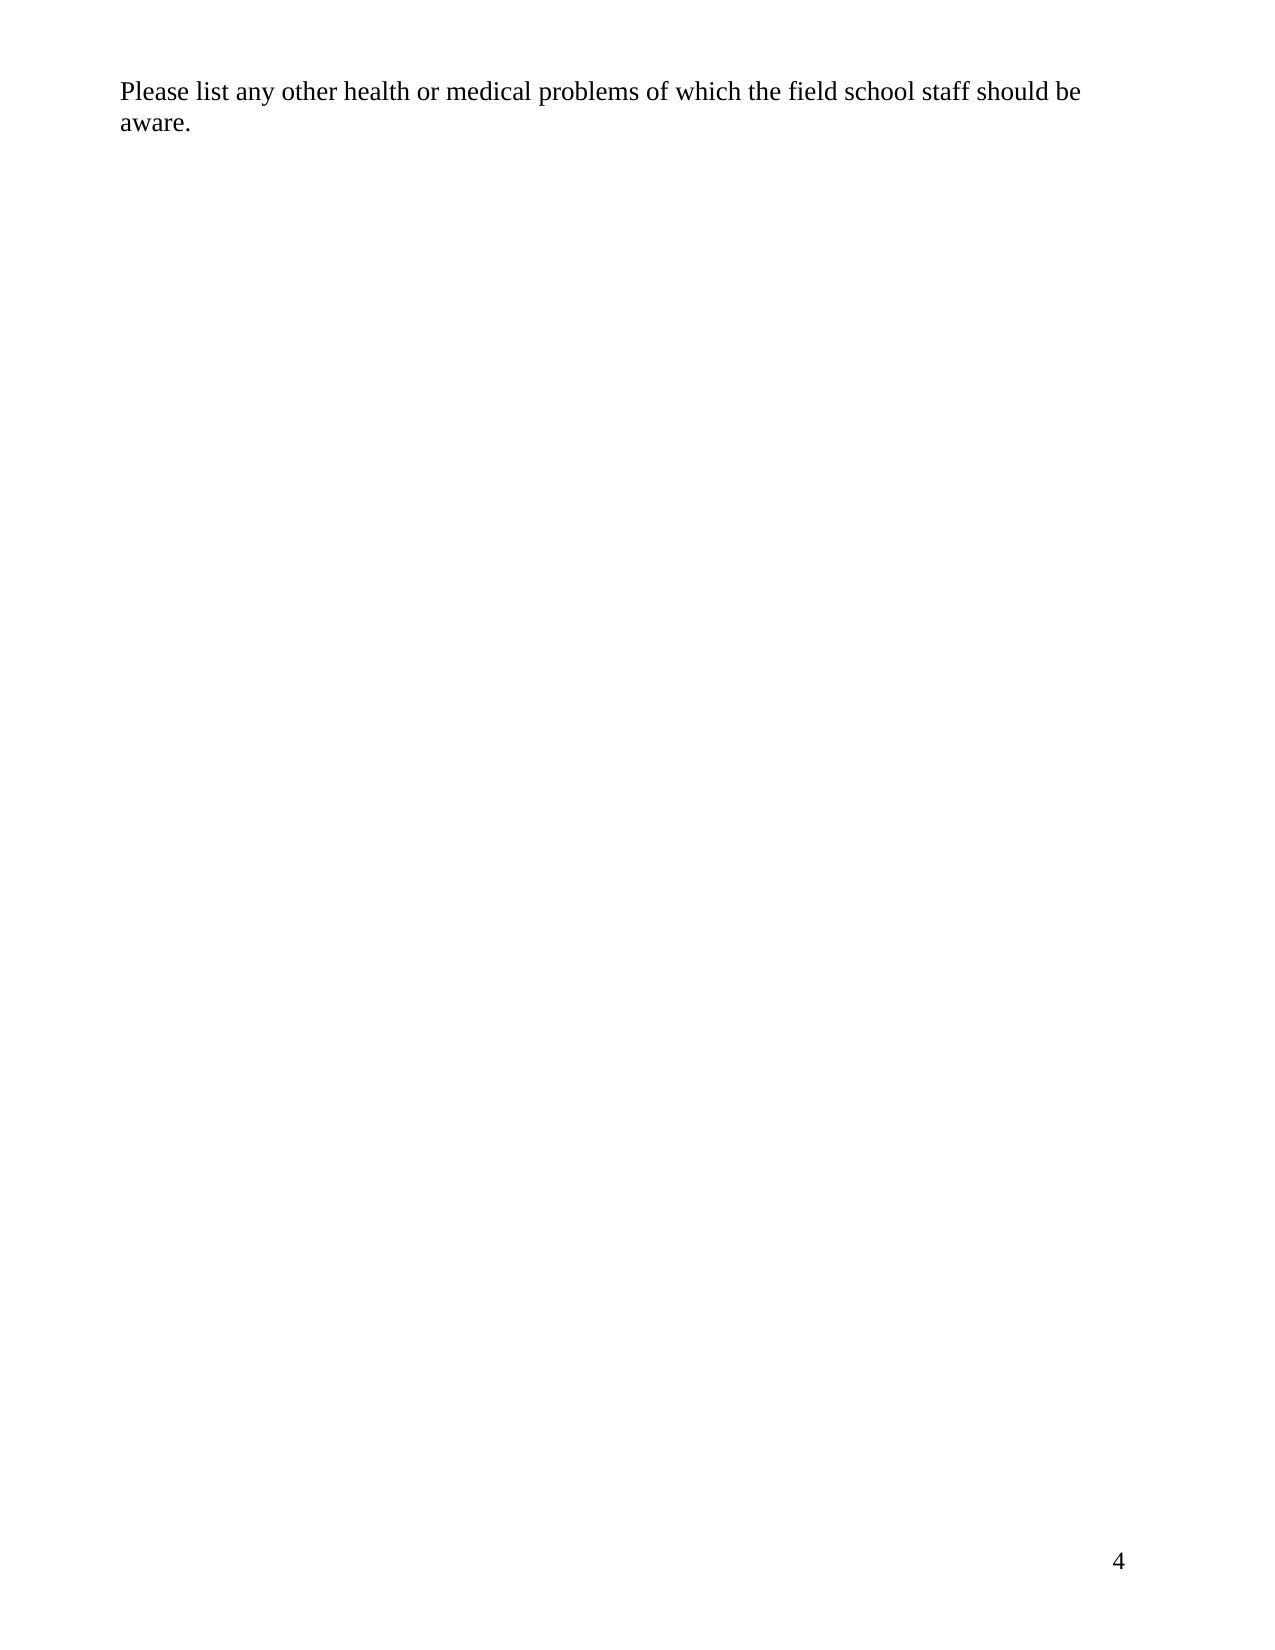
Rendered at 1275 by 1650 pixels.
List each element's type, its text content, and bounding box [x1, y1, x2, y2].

text Please list any other health or medical problems of which the field school staff should be aware. [120, 75, 1125, 137]
